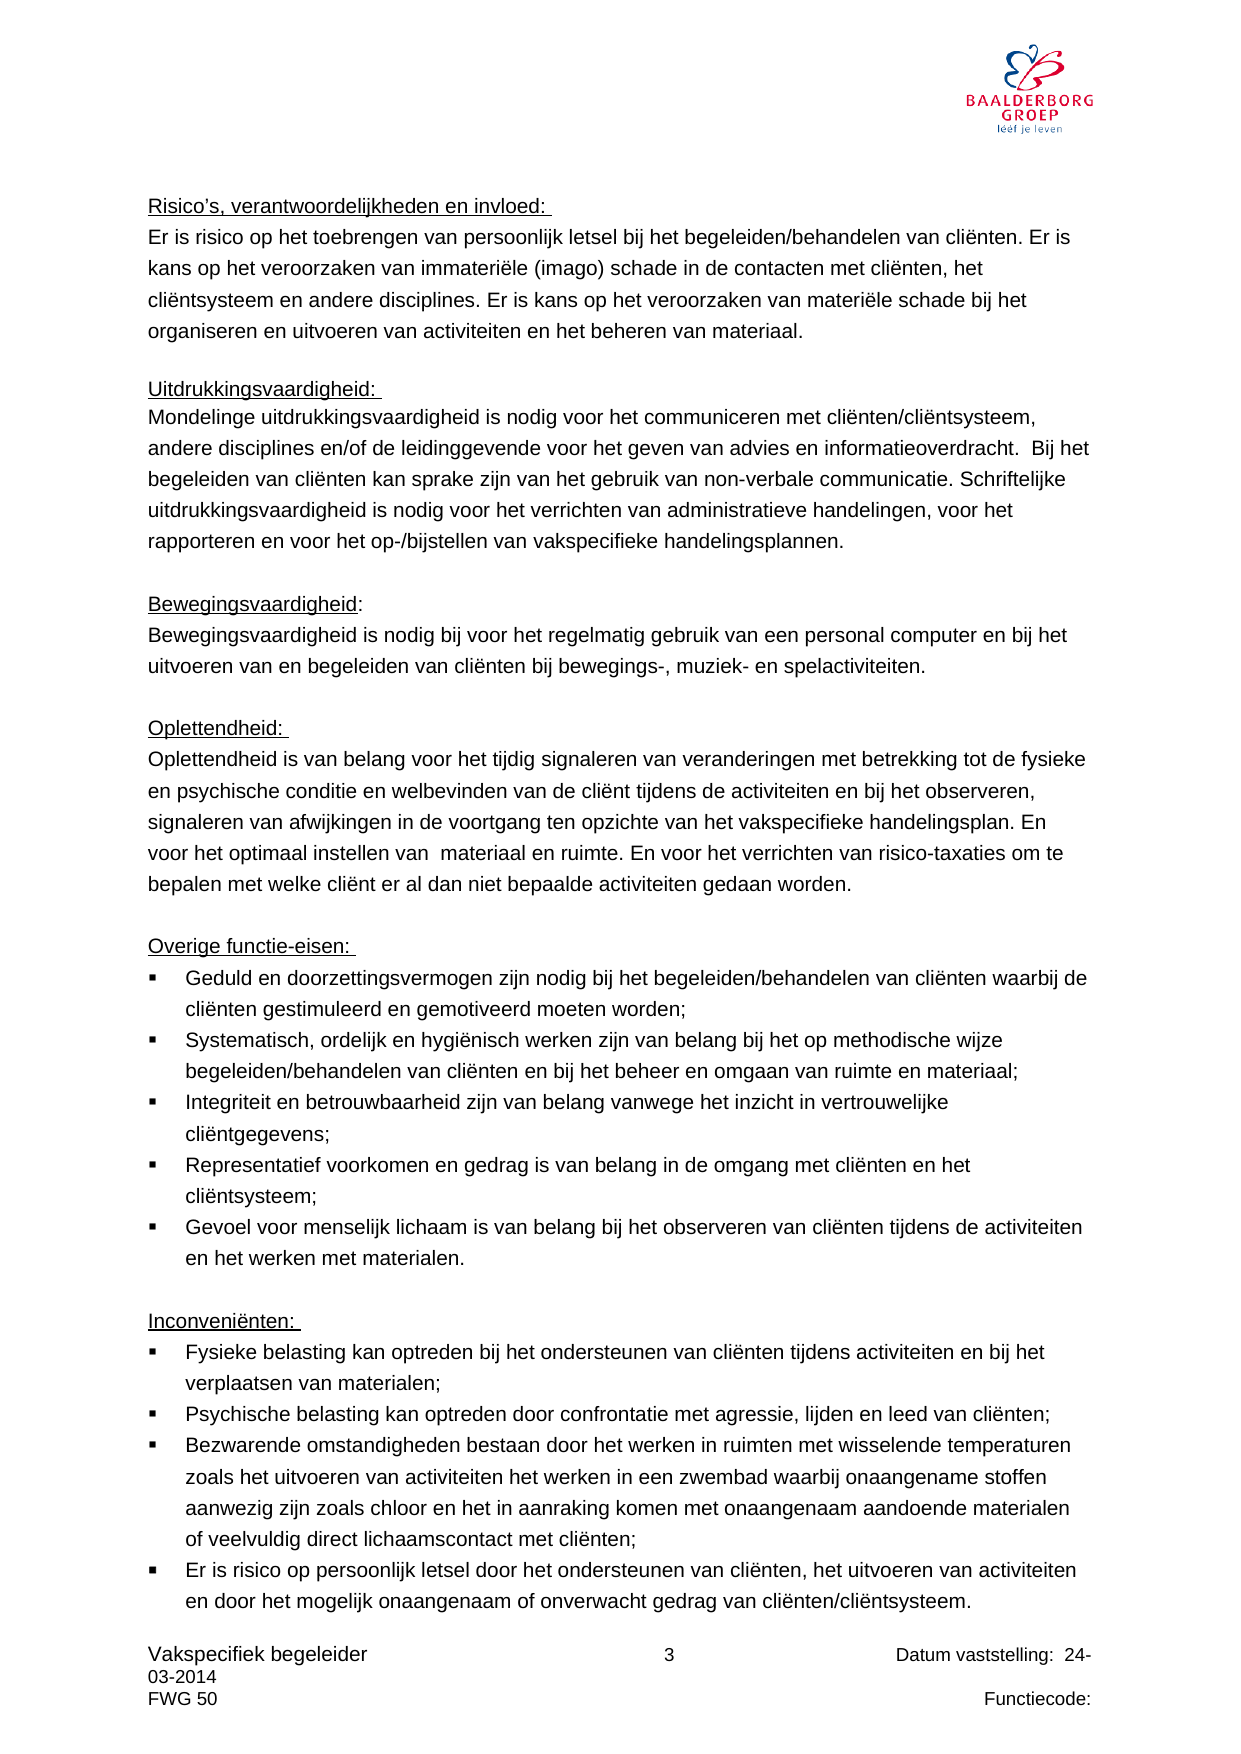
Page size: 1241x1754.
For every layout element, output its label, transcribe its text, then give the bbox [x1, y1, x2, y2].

list Geduld en doorzettingsvermogen zijn nodig bij het begeleiden/behandelen van cliënten waarbij de cliënten gestimuleerd en gemotiveerd moeten worden; [148, 965, 1093, 1021]
text Oplettendheid is van belang voor het tijdig signaleren van veranderingen met betrekking tot de fysieke en psychische conditie en welbevinden van de cliënt tijdens de activiteiten en bij het observeren, signaleren van afwijkingen in de voortgang ten opzichte van het vakspecifieke handelingsplan. En voor het optimaal instellen van materiaal en ruimte. En voor het verrichten van risico-taxaties om te bepalen met welke cliënt er al dan niet bepaalde activiteiten gedaan worden. [148, 747, 1093, 896]
list Er is risico op persoonlijk letsel door het ondersteunen van cliënten, het uitvoeren van activiteiten en door het mogelijk onaangenaam of onverwacht gedrag van cliënten/cliëntsysteem. [148, 1558, 1093, 1613]
list Fysieke belasting kan optreden bij het ondersteunen van cliënten tijdens activiteiten en bij het verplaatsen van materialen; [148, 1339, 1093, 1395]
text Bewegingsvaardigheid is nodig bij voor het regelmatig gebruik van een personal computer en bij het uitvoeren van en begeleiden van cliënten bij bewegings-, muziek- en spelactiviteiten. [148, 623, 1093, 678]
text Inconveniënten: [148, 1308, 1093, 1332]
list Integriteit en betrouwbaarheid zijn van belang vanwege het inzicht in vertrouwelijke cliëntgegevens; [148, 1090, 1093, 1145]
list Gevoel voor menselijk lichaam is van belang bij het observeren van cliënten tijdens de activiteiten en het werken met materialen. [148, 1215, 1093, 1270]
text Oplettendheid: [148, 716, 1093, 740]
text Bewegingsvaardigheid: [148, 592, 1093, 616]
list Psychische belasting kan optreden door confrontatie met agressie, lijden en leed van cliënten; [148, 1402, 1093, 1426]
picture [966, 44, 1093, 134]
text Mondelinge uitdrukkingsvaardigheid is nodig voor het communiceren met cliënten/cliëntsysteem, andere disciplines en/of de leidinggevende voor het geven van advies en informatieoverdracht. Bij het begeleiden van cliënten kan sprake zijn van het gebruik van non-verbale communicatie. Schriftelijke uitdrukkingsvaardigheid is nodig voor het verrichten van administratieve handelingen, voor het rapporteren en voor het op-/bijstellen van vakspecifieke handelingsplannen. [148, 405, 1093, 553]
list Representatief voorkomen en gedrag is van belang in de omgang met cliënten en het cliëntsysteem; [148, 1152, 1093, 1208]
text Risico’s, verantwoordelijkheden en invloed: [148, 194, 1093, 218]
text Er is risico op het toebrengen van persoonlijk letsel bij het begeleiden/behandelen van cliënten. Er is kans op het veroorzaken van immateriële (imago) schade in de contacten met cliënten, het cliëntsysteem en andere disciplines. Er is kans op het veroorzaken van materiële schade bij het organiseren en uitvoeren van activiteiten en het beheren van materiaal. [148, 225, 1093, 342]
list Bezwarende omstandigheden bestaan door het werken in ruimten met wisselende temperaturen zoals het uitvoeren van activiteiten het werken in een zwembad waarbij onaangename stoffen aanwezig zijn zoals chloor en het in aanraking komen met onaangenaam aandoende materialen of veelvuldig direct lichaamscontact met cliënten; [148, 1433, 1093, 1551]
text Overige functie-eisen: [148, 934, 1093, 958]
text Uitdrukkingsvaardigheid: [148, 377, 1093, 401]
list Systematisch, ordelijk en hygiënisch werken zijn van belang bij het op methodische wijze begeleiden/behandelen van cliënten en bij het beheer en omgaan van ruimte en materiaal; [148, 1028, 1093, 1083]
